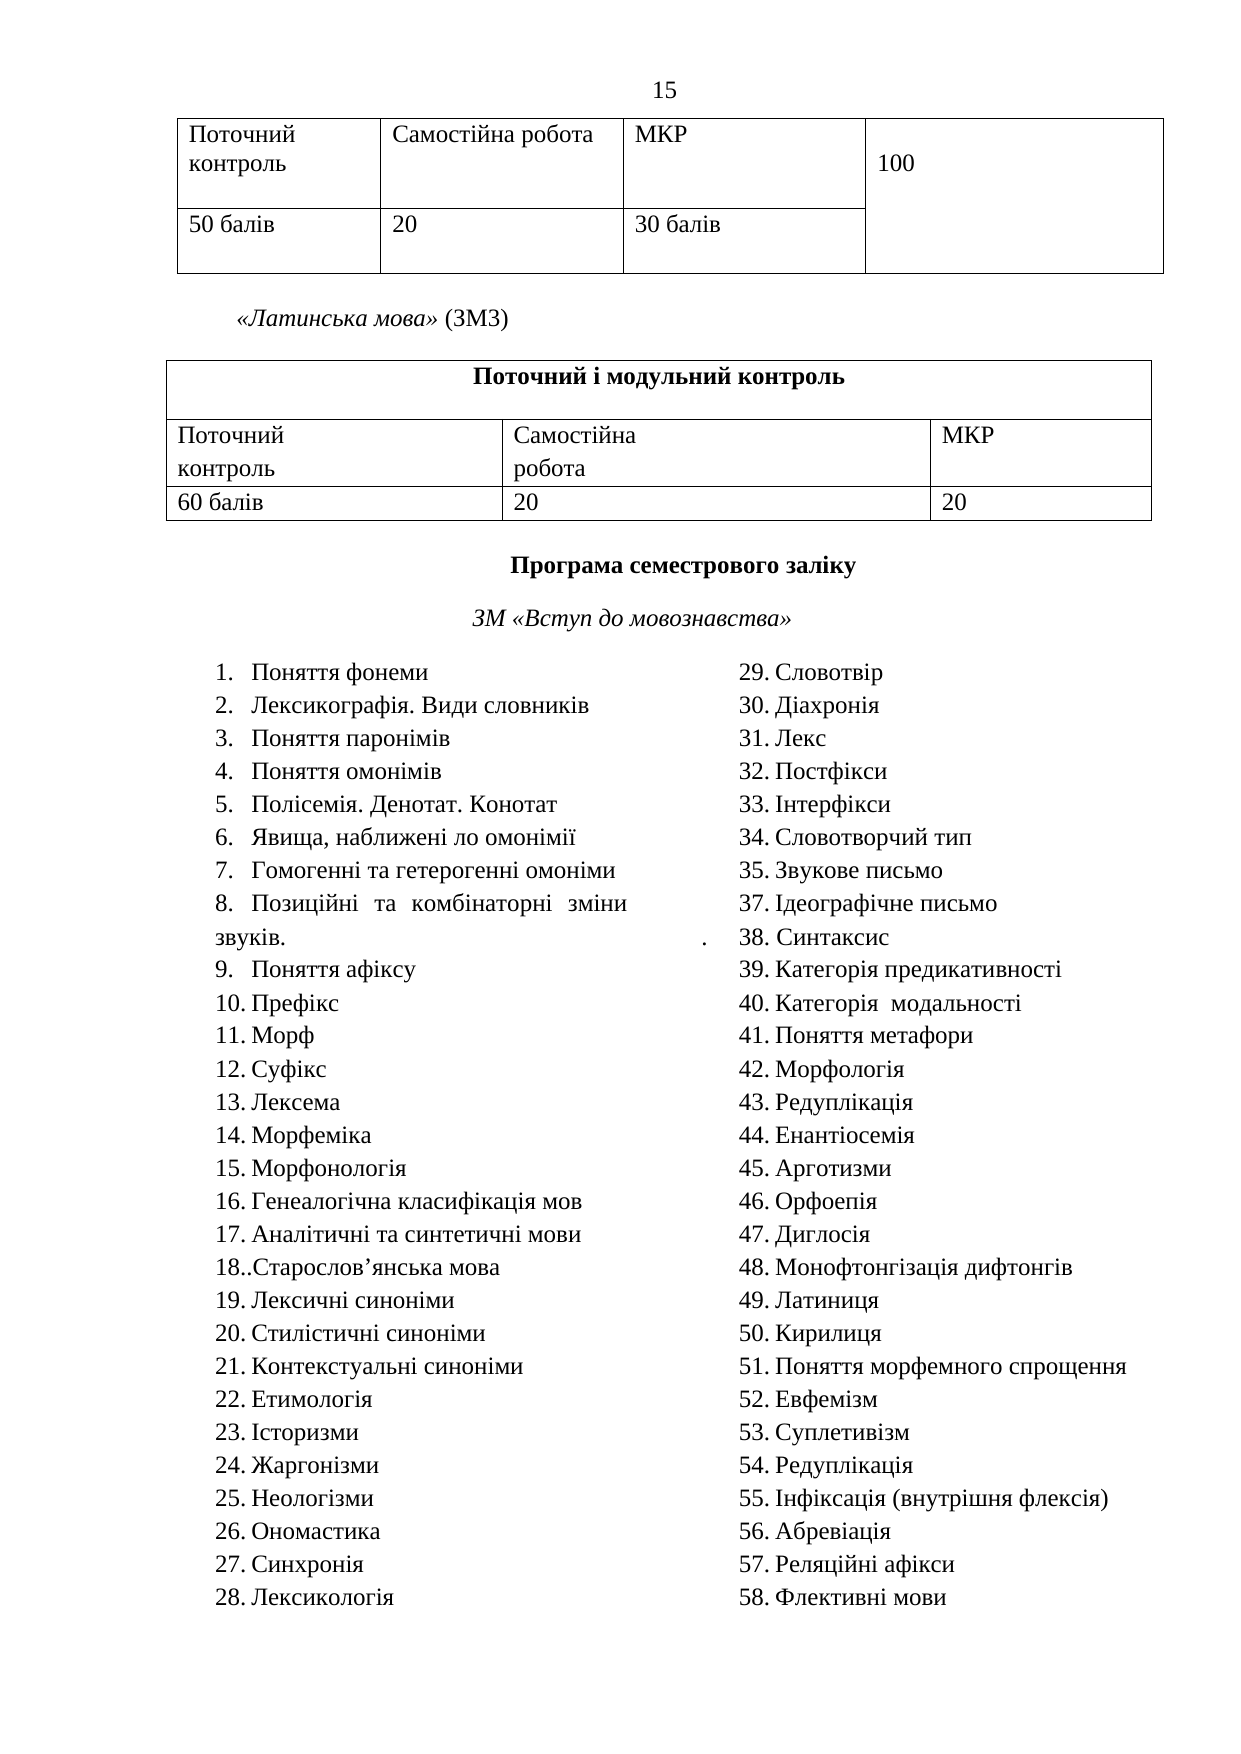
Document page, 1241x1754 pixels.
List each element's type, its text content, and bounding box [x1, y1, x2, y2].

text 21. Контекстуальні синоніми [215, 1351, 627, 1379]
text 4. Поняття омонімів [215, 756, 627, 785]
text 18..Старослов’янська мова [215, 1252, 627, 1281]
text 53. Суплетивізм [739, 1417, 1152, 1446]
text 12. Суфікс [215, 1054, 627, 1082]
table_cell 100 [866, 119, 1163, 273]
table_cell 50 балів [178, 209, 380, 273]
text 13. Лексема [215, 1087, 627, 1115]
text 48. Монофтонгізація дифтонгів [739, 1252, 1152, 1281]
text 22. Етимологія [215, 1384, 627, 1413]
table_cell Поточний контроль [167, 420, 502, 486]
table_cell 20 [931, 487, 1151, 520]
text 56. Абревіація [739, 1516, 1152, 1545]
table_cell Самостійна робота [381, 119, 623, 208]
text 24. Жаргонізми [215, 1450, 627, 1479]
text 6. Явища, наближені ло омонімії [215, 822, 627, 851]
text 46. Орфоепія [739, 1186, 1152, 1214]
table_cell Поточний контроль [178, 119, 380, 208]
text 44. Енантіосемія [739, 1120, 1152, 1148]
text 43. Редуплікація [739, 1087, 1152, 1115]
text 45. Арготизми [739, 1153, 1152, 1181]
text 35. Звукове письмо [739, 856, 1152, 884]
text 25. Неологізми [215, 1483, 627, 1512]
text 30. Діахронія [739, 690, 1152, 719]
text 1. Поняття фонеми [215, 657, 627, 686]
table_header Поточний і модульний контроль [167, 361, 1151, 419]
text 55. Інфіксація (внутрішня флексія) [739, 1483, 1152, 1512]
text ЗМ «Вступ до мовознавства» [398, 603, 1152, 632]
text 50. Кирилиця [739, 1318, 1152, 1347]
text 57. Реляційні афікси [739, 1549, 1152, 1578]
text 39. Категорія предикативності [739, 954, 1152, 983]
table_cell 30 балів [624, 209, 865, 273]
text 28. Лексикологія [215, 1582, 627, 1611]
text 17. Аналітичні та синтетичні мови [215, 1219, 627, 1247]
text 58. Флективні мови [739, 1582, 1152, 1611]
text 11. Морф [215, 1021, 627, 1049]
text 2. Лексикографія. Види словників [215, 690, 627, 719]
text 41. Поняття метафори [739, 1021, 1152, 1049]
text 19. Лексичні синоніми [215, 1285, 627, 1313]
text 7. Гомогенні та гетерогенні омоніми [215, 856, 627, 884]
text . 38. Синтаксис [701, 922, 1152, 950]
text 37. Ідеографічне письмо [739, 888, 1152, 917]
text 52. Евфемізм [739, 1384, 1152, 1413]
text 15. Морфонологія [215, 1153, 627, 1181]
text 31. Лекс [739, 723, 1152, 752]
text 9. Поняття афіксу [215, 954, 627, 983]
text 51. Поняття морфемного спрощення [739, 1351, 1152, 1379]
text 10. Префікс [215, 988, 627, 1016]
text 27. Синхронія [215, 1549, 627, 1578]
text 49. Латиниця [739, 1285, 1152, 1313]
table_cell 60 балів [167, 487, 502, 520]
table_cell 20 [381, 209, 623, 273]
text 23. Історизми [215, 1417, 627, 1446]
text 33. Інтерфікси [739, 789, 1152, 818]
text 5. Полісемія. Денотат. Конотат [215, 789, 627, 818]
text 20. Стилістичні синоніми [215, 1318, 627, 1347]
text 42. Морфологія [739, 1054, 1152, 1082]
table_cell МКР [624, 119, 865, 208]
text 26. Ономастика [215, 1516, 627, 1545]
text 14. Морфеміка [215, 1120, 627, 1148]
text 8. Позиційні та комбінаторні зміни звуків. [215, 888, 627, 950]
text 29. Словотвір [739, 657, 1152, 686]
text 3. Поняття паронімів [215, 723, 627, 752]
text «Латинська мова» (ЗМ3) [177, 303, 1152, 331]
table_cell 20 [503, 487, 930, 520]
text 16. Генеалогічна класифікація мов [215, 1186, 627, 1214]
text 54. Редуплікація [739, 1450, 1152, 1479]
table_cell МКР [931, 420, 1151, 486]
text 47. Диглосія [739, 1219, 1152, 1247]
text 32. Постфікси [739, 756, 1152, 785]
table_cell Самостійна робота [503, 420, 930, 486]
text Програма семестрового заліку [215, 550, 1152, 578]
text 34. Словотворчий тип [739, 822, 1152, 851]
text 40. Категорія модальності [739, 988, 1152, 1016]
